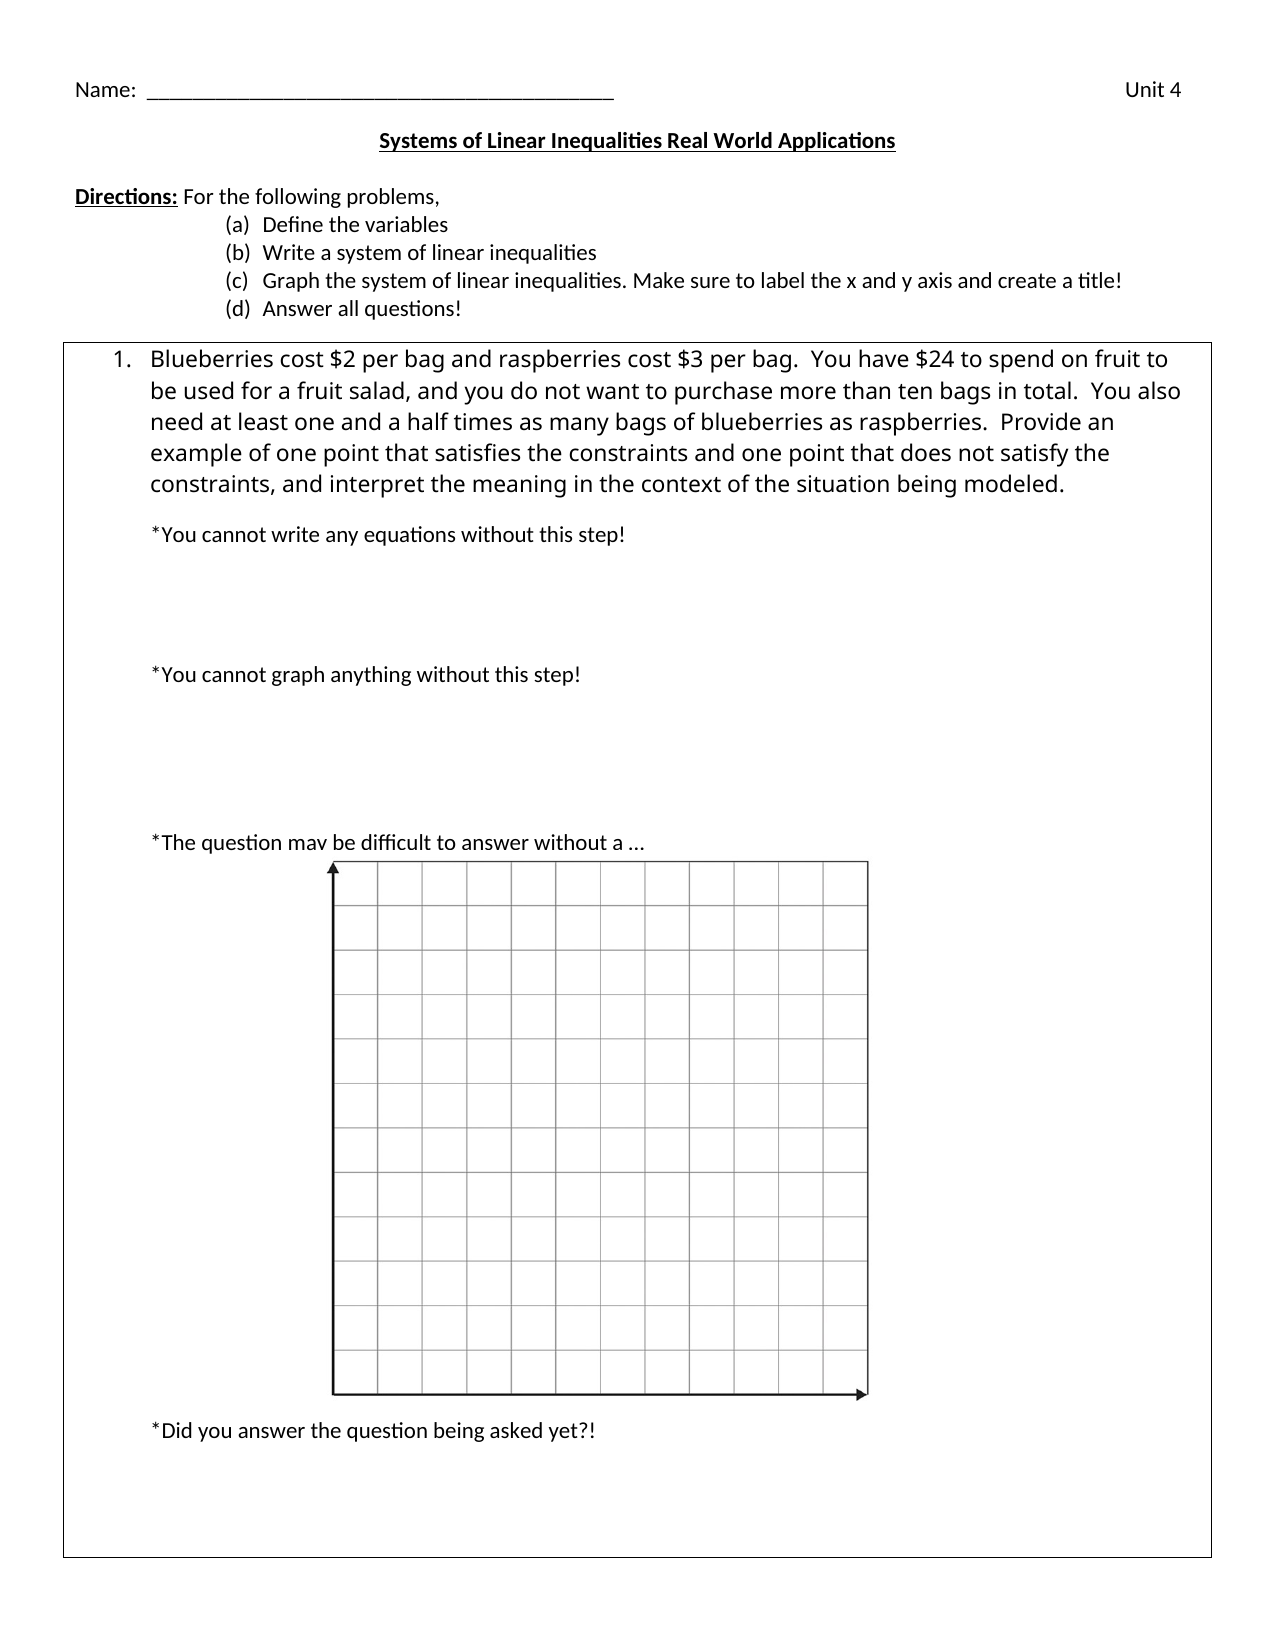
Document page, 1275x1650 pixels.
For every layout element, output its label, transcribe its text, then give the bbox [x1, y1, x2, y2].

list Graph the system of linear inequalities. Make sure to label the x and y axis and create a title! [225, 266, 1200, 294]
list Define the variables [225, 210, 1200, 238]
list Answer all questions! [225, 294, 1200, 322]
text Directions: For the following problems, [75, 182, 1200, 210]
text Systems of Linear Inequalities Real World Applications [75, 126, 1200, 154]
list Write a system of linear inequalities [225, 238, 1200, 266]
picture [315, 850, 878, 1412]
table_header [64, 343, 1211, 1557]
